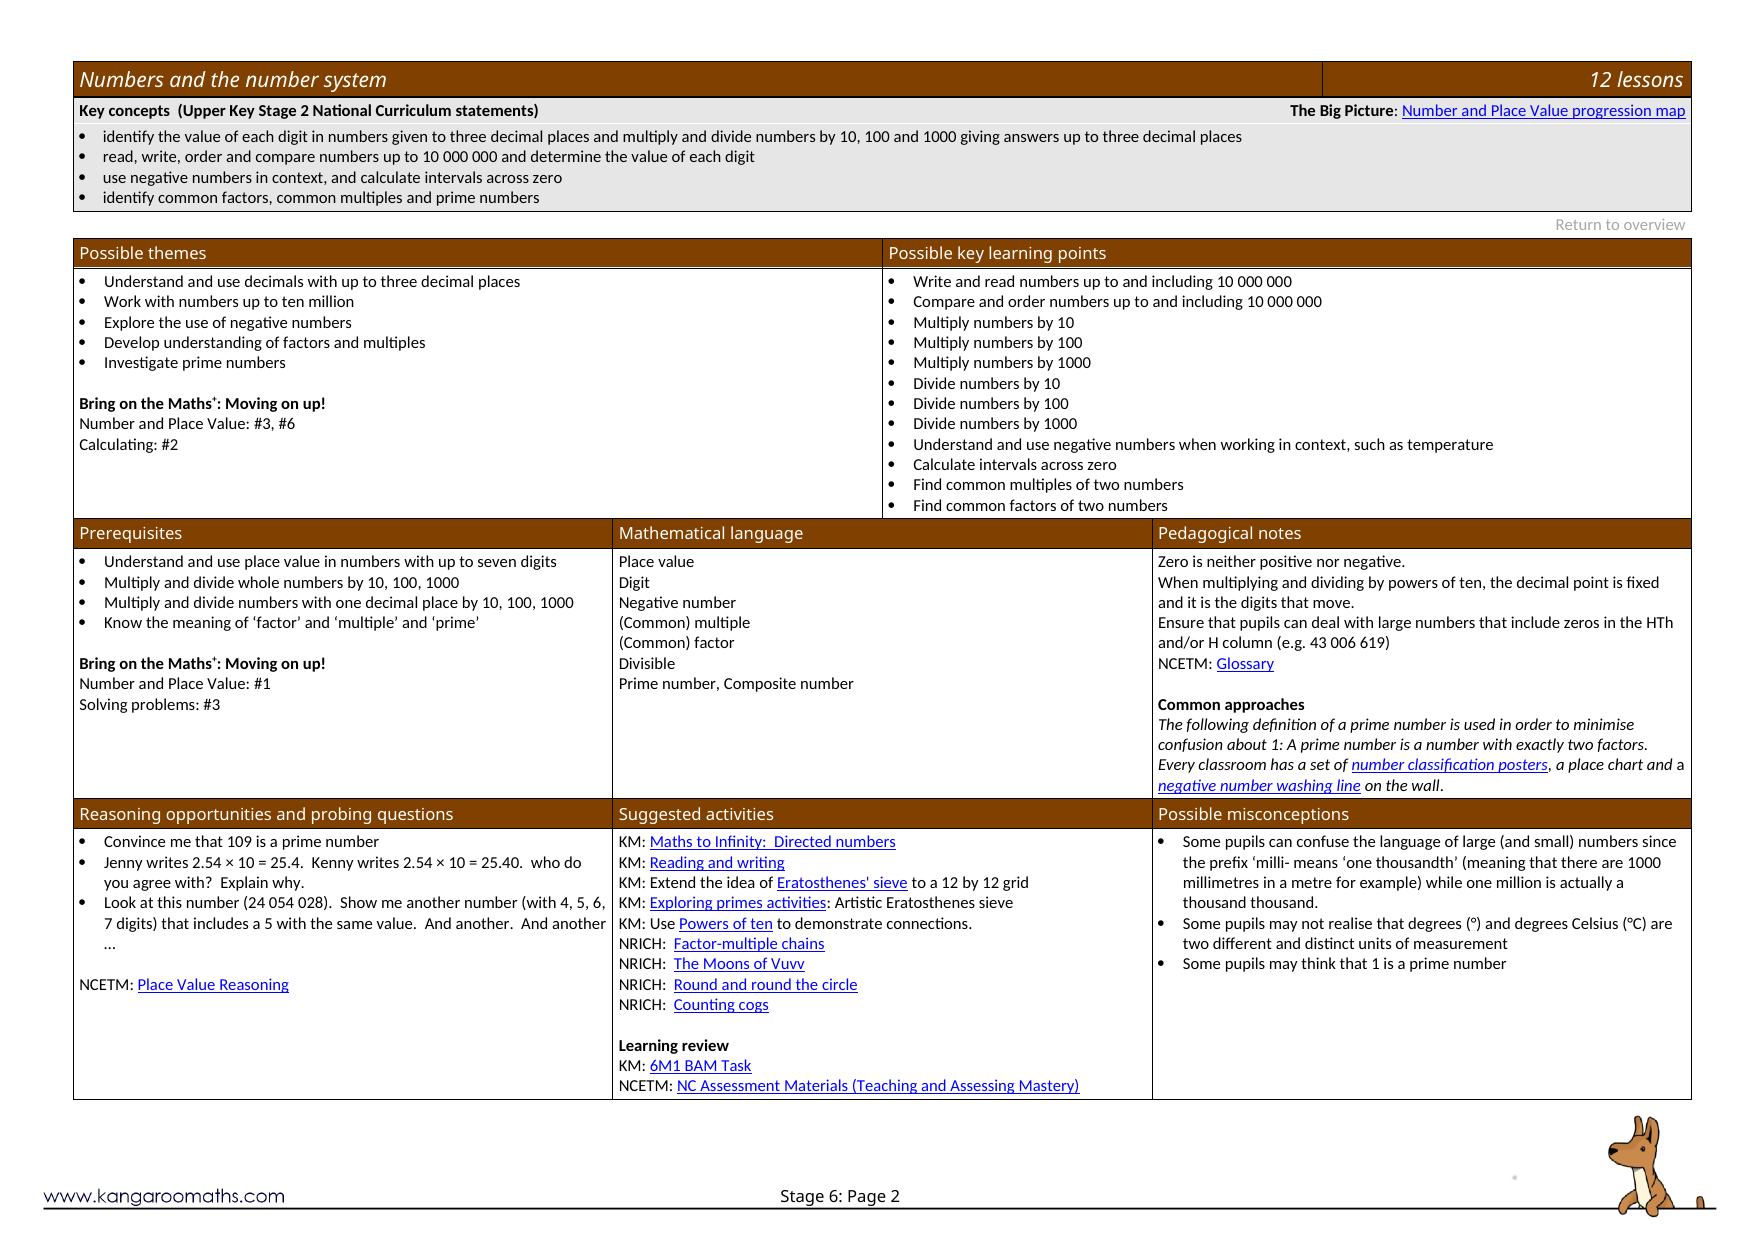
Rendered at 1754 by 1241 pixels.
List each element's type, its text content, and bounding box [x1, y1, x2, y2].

table_cell Suggested activities [613, 799, 1152, 828]
table_cell Some pupils can confuse the language of large (and small) numbers since the prefix ‘milli- means ‘one thousandth’ (meaning that there are 1000 millimetres in a metre for example) while one million is actually a thousand thousand. Some pupils may not realise that degrees (°) and degrees Celsius (°C) are two different and distinct units of measurement Some pupils may think that 1 is a prime number [1153, 829, 1691, 1099]
table_cell identify the value of each digit in numbers given to three decimal places and multiply and divide numbers by 10, 100 and 1000 giving answers up to three decimal places read, write, order and compare numbers up to 10 000 000 and determine the value of each digit use negative numbers in context, and calculate intervals across zero identify common factors, common multiples and prime numbers [74, 124, 1691, 211]
table_cell Mathematical language [613, 519, 1152, 548]
table_cell Possible misconceptions [1153, 799, 1691, 828]
table_cell Reasoning opportunities and probing questions [74, 799, 612, 828]
picture [42, 1113, 1717, 1224]
table_header 12 lessons [1323, 62, 1691, 96]
table_cell Understand and use place value in numbers with up to seven digits Multiply and divide whole numbers by 10, 100, 1000 Multiply and divide numbers with one decimal place by 10, 100, 1000 Know the meaning of ‘factor’ and ‘multiple’ and ‘prime’ Bring on the Maths+: Moving on up! Number and Place Value: #1 Solving problems: #3 [74, 549, 612, 798]
table_cell Key concepts (Upper Key Stage 2 National Curriculum statements) [74, 98, 838, 123]
table_cell Understand and use decimals with up to three decimal places Work with numbers up to ten million Explore the use of negative numbers Develop understanding of factors and multiples Investigate prime numbers Bring on the Maths+: Moving on up! Number and Place Value: #3, #6 Calculating: #2 [74, 269, 882, 518]
table_cell The Big Picture: Number and Place Value progression map [838, 98, 1691, 123]
table_cell Return to overview [73, 212, 1691, 238]
table_cell Write and read numbers up to and including 10 000 000 Compare and order numbers up to and including 10 000 000 Multiply numbers by 10 Multiply numbers by 100 Multiply numbers by 1000 Divide numbers by 10 Divide numbers by 100 Divide numbers by 1000 Understand and use negative numbers when working in context, such as temperature Calculate intervals across zero Find common multiples of two numbers Find common factors of two numbers [883, 269, 1691, 518]
table_cell KM: Maths to Infinity: Directed numbers KM: Reading and writing KM: Extend the idea of Eratosthenes' sieve to a 12 by 12 grid KM: Exploring primes activities: Artistic Eratosthenes sieve KM: Use Powers of ten to demonstrate connections. NRICH: Factor-multiple chains NRICH: The Moons of Vuvv NRICH: Round and round the circle NRICH: Counting cogs Learning review KM: 6M1 BAM Task NCETM: NC Assessment Materials (Teaching and Assessing Mastery) [613, 829, 1152, 1099]
table_cell Prerequisites [74, 519, 612, 548]
table_cell Possible themes [74, 239, 882, 267]
table_header Numbers and the number system [74, 62, 1322, 96]
table_cell Pedagogical notes [1153, 519, 1691, 548]
table_cell Possible key learning points [883, 239, 1691, 267]
table_cell Convince me that 109 is a prime number Jenny writes 2.54 × 10 = 25.4. Kenny writes 2.54 × 10 = 25.40. who do you agree with? Explain why. Look at this number (24 054 028). Show me another number (with 4, 5, 6, 7 digits) that includes a 5 with the same value. And another. And another … NCETM: Place Value Reasoning [74, 829, 612, 1099]
table_cell Zero is neither positive nor negative. When multiplying and dividing by powers of ten, the decimal point is fixed and it is the digits that move. Ensure that pupils can deal with large numbers that include zeros in the HTh and/or H column (e.g. 43 006 619) NCETM: Glossary Common approaches The following definition of a prime number is used in order to minimise confusion about 1: A prime number is a number with exactly two factors. Every classroom has a set of number classification posters, a place chart and a negative number washing line on the wall. [1153, 549, 1691, 798]
table_cell Place value Digit Negative number (Common) multiple (Common) factor Divisible Prime number, Composite number [613, 549, 1152, 798]
